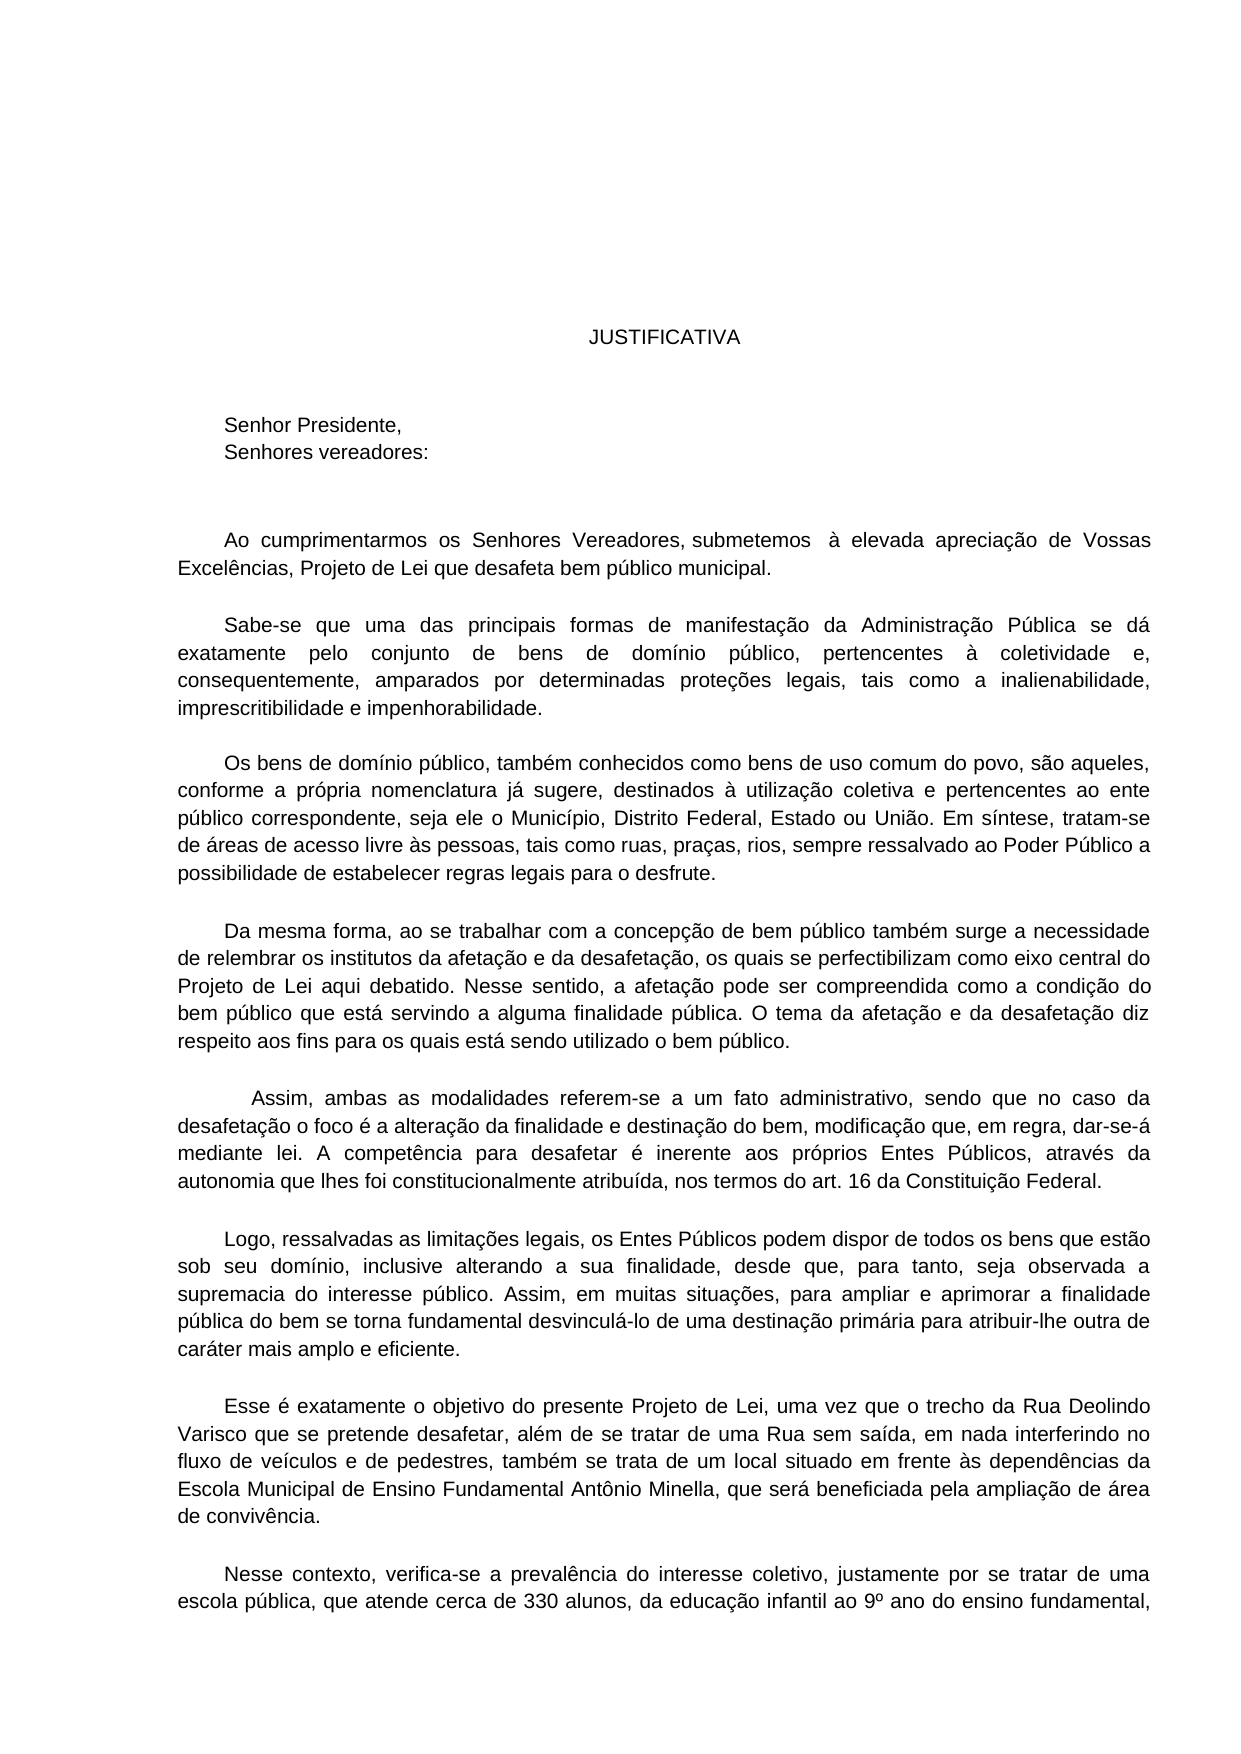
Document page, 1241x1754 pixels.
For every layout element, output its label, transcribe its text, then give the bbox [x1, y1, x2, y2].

text Sabe-se que uma das principais formas de manifestação da Administração Pública se dá exatamente pelo conjunto de bens de domínio público, pertencentes à coletividade e, consequentemente, amparados por determinadas proteções legais, tais como a inalienabilidade, imprescritibilidade e impenhorabilidade. [177, 613, 1152, 720]
text JUSTIFICATIVA [177, 325, 1152, 349]
text Da mesma forma, ao se trabalhar com a concepção de bem público também surge a necessidade de relembrar os institutos da afetação e da desafetação, os quais se perfectibilizam como eixo central do Projeto de Lei aqui debatido. Nesse sentido, a afetação pode ser compreendida como a condição do bem público que está servindo a alguma finalidade pública. O tema da afetação e da desafetação diz respeito aos fins para os quais está sendo utilizado o bem público. [177, 918, 1152, 1052]
text Os bens de domínio público, também conhecidos como bens de uso comum do povo, são aqueles, conforme a própria nomenclatura já sugere, destinados à utilização coletiva e pertencentes ao ente público correspondente, seja ele o Município, Distrito Federal, Estado ou União. Em síntese, tratam-se de áreas de acesso livre às pessoas, tais como ruas, praças, rios, sempre ressalvado ao Poder Público a possibilidade de estabelecer regras legais para o desfrute. [177, 751, 1152, 885]
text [177, 1562, 1152, 1613]
text Senhor Presidente, Senhores vereadores: [177, 413, 1152, 464]
text Esse é exatamente o objetivo do presente Projeto de Lei, uma vez que o trecho da Rua Deolindo Varisco que se pretende desafetar, além de se tratar de uma Rua sem saída, em nada interferindo no fluxo de veículos e de pedestres, também se trata de um local situado em frente às dependências da Escola Municipal de Ensino Fundamental Antônio Minella, que será beneficiada pela ampliação de área de convivência. [177, 1394, 1152, 1528]
text Ao cumprimentarmos os Senhores Vereadores, submetemos à elevada apreciação de Vossas Excelências, Projeto de Lei que desafeta bem público municipal. [177, 528, 1152, 579]
text Logo, ressalvadas as limitações legais, os Entes Públicos podem dispor de todos os bens que estão sob seu domínio, inclusive alterando a sua finalidade, desde que, para tanto, seja observada a supremacia do interesse público. Assim, em muitas situações, para ampliar e aprimorar a finalidade pública do bem se torna fundamental desvinculá-lo de uma destinação primária para atribuir-lhe outra de caráter mais amplo e eficiente. [177, 1226, 1152, 1360]
text Assim, ambas as modalidades referem-se a um fato administrativo, sendo que no caso da desafetação o foco é a alteração da finalidade e destinação do bem, modificação que, em regra, dar-se-á mediante lei. A competência para desafetar é inerente aos próprios Entes Públicos, através da autonomia que lhes foi constitucionalmente atribuída, nos termos do art. 16 da Constituição Federal. [177, 1086, 1152, 1193]
